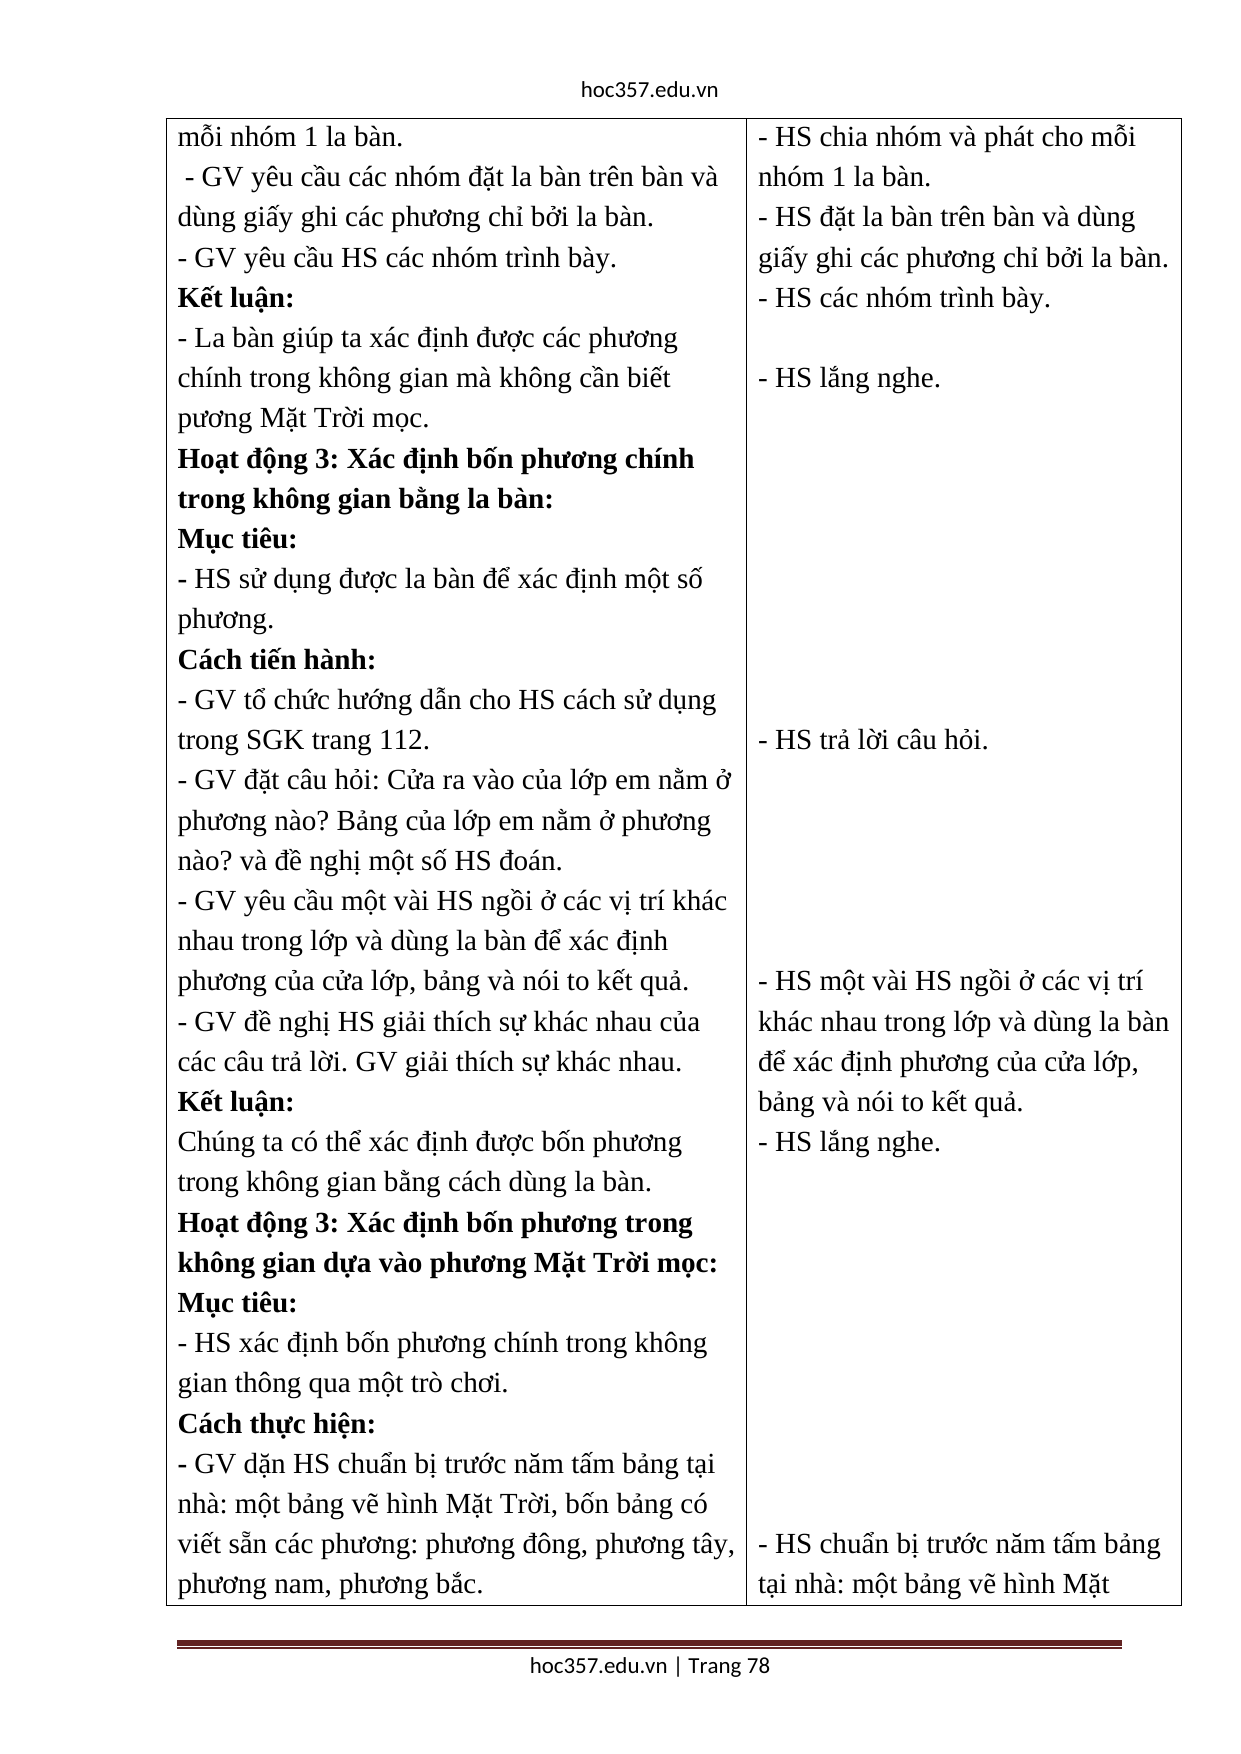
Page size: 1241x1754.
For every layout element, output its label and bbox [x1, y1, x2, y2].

table_cell [167, 119, 746, 1605]
table_cell [747, 119, 1181, 1605]
